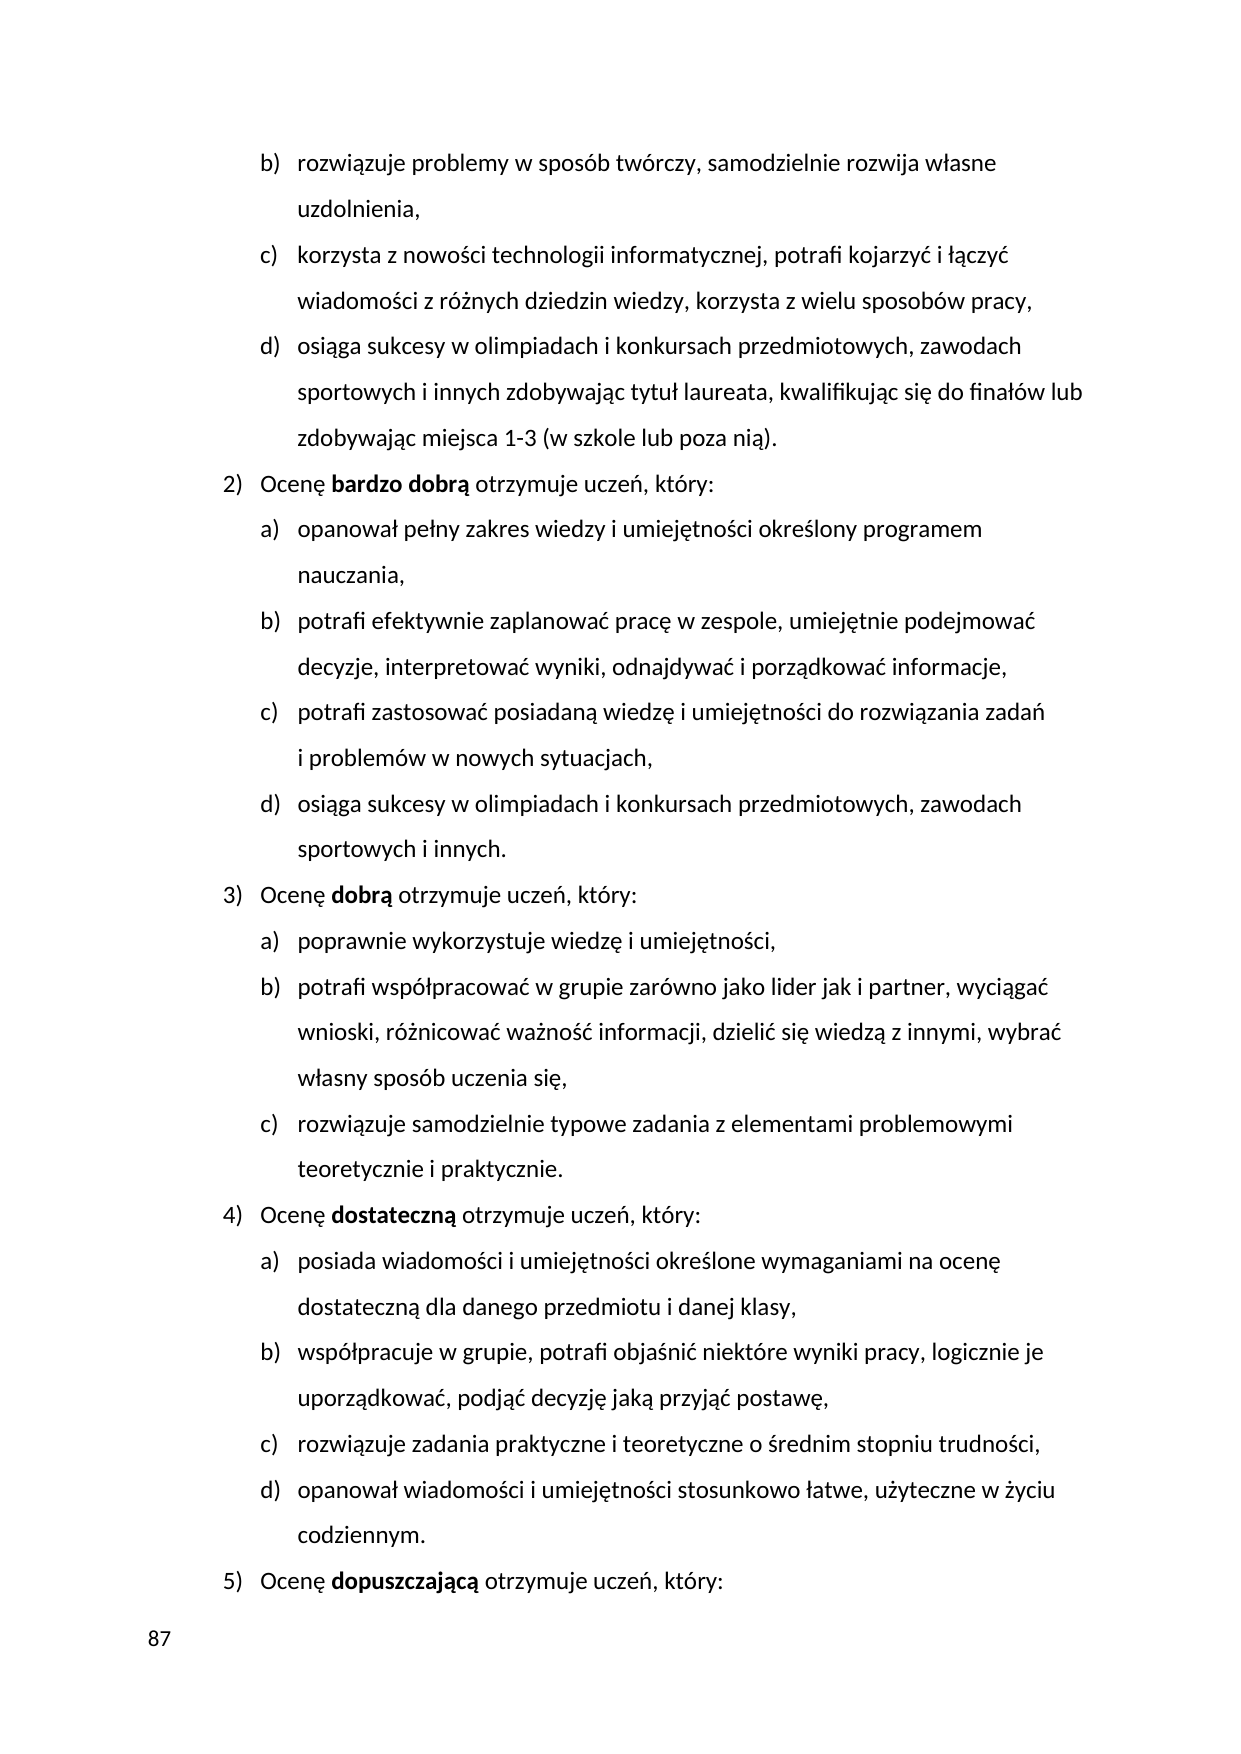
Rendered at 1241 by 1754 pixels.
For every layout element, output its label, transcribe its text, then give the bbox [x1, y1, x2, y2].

list rozwiązuje problemy w sposób twórczy, samodzielnie rozwija własne uzdolnienia, [260, 148, 1093, 224]
list osiąga sukcesy w olimpiadach i konkursach przedmiotowych, zawodach sportowych i innych zdobywając tytuł laureata, kwalifikując się do finałów lub zdobywając miejsca 1-3 (w szkole lub poza nią). [260, 331, 1093, 452]
list rozwiązuje zadania praktyczne i teoretyczne o średnim stopniu trudności, [260, 1428, 1093, 1458]
list opanował pełny zakres wiedzy i umiejętności określony programem nauczania, [260, 513, 1093, 590]
list poprawnie wykorzystuje wiedzę i umiejętności, [260, 925, 1093, 956]
list Ocenę dopuszczającą otrzymuje uczeń, który: [223, 1565, 1093, 1596]
list osiąga sukcesy w olimpiadach i konkursach przedmiotowych, zawodach sportowych i innych. [260, 788, 1093, 864]
list opanował wiadomości i umiejętności stosunkowo łatwe, użyteczne w życiu codziennym. [260, 1474, 1093, 1550]
list potrafi współpracować w grupie zarówno jako lider jak i partner, wyciągać wnioski, różnicować ważność informacji, dzielić się wiedzą z innymi, wybrać własny sposób uczenia się, [260, 971, 1093, 1093]
list korzysta z nowości technologii informatycznej, potrafi kojarzyć i łączyć wiadomości z różnych dziedzin wiedzy, korzysta z wielu sposobów pracy, [260, 239, 1093, 315]
list potrafi zastosować posiadaną wiedzę i umiejętności do rozwiązania zadań i problemów w nowych sytuacjach, [260, 696, 1093, 773]
list Ocenę dobrą otrzymuje uczeń, który: [223, 879, 1093, 910]
list współpracuje w grupie, potrafi objaśnić niektóre wyniki pracy, logicznie je uporządkować, podjąć decyzję jaką przyjąć postawę, [260, 1337, 1093, 1413]
list Ocenę bardzo dobrą otrzymuje uczeń, który: [223, 468, 1093, 498]
list potrafi efektywnie zaplanować pracę w zespole, umiejętnie podejmować decyzje, interpretować wyniki, odnajdywać i porządkować informacje, [260, 605, 1093, 681]
list posiada wiadomości i umiejętności określone wymaganiami na ocenę dostateczną dla danego przedmiotu i danej klasy, [260, 1245, 1093, 1321]
list Ocenę dostateczną otrzymuje uczeń, który: [223, 1199, 1093, 1230]
list rozwiązuje samodzielnie typowe zadania z elementami problemowymi teoretycznie i praktycznie. [260, 1108, 1093, 1184]
